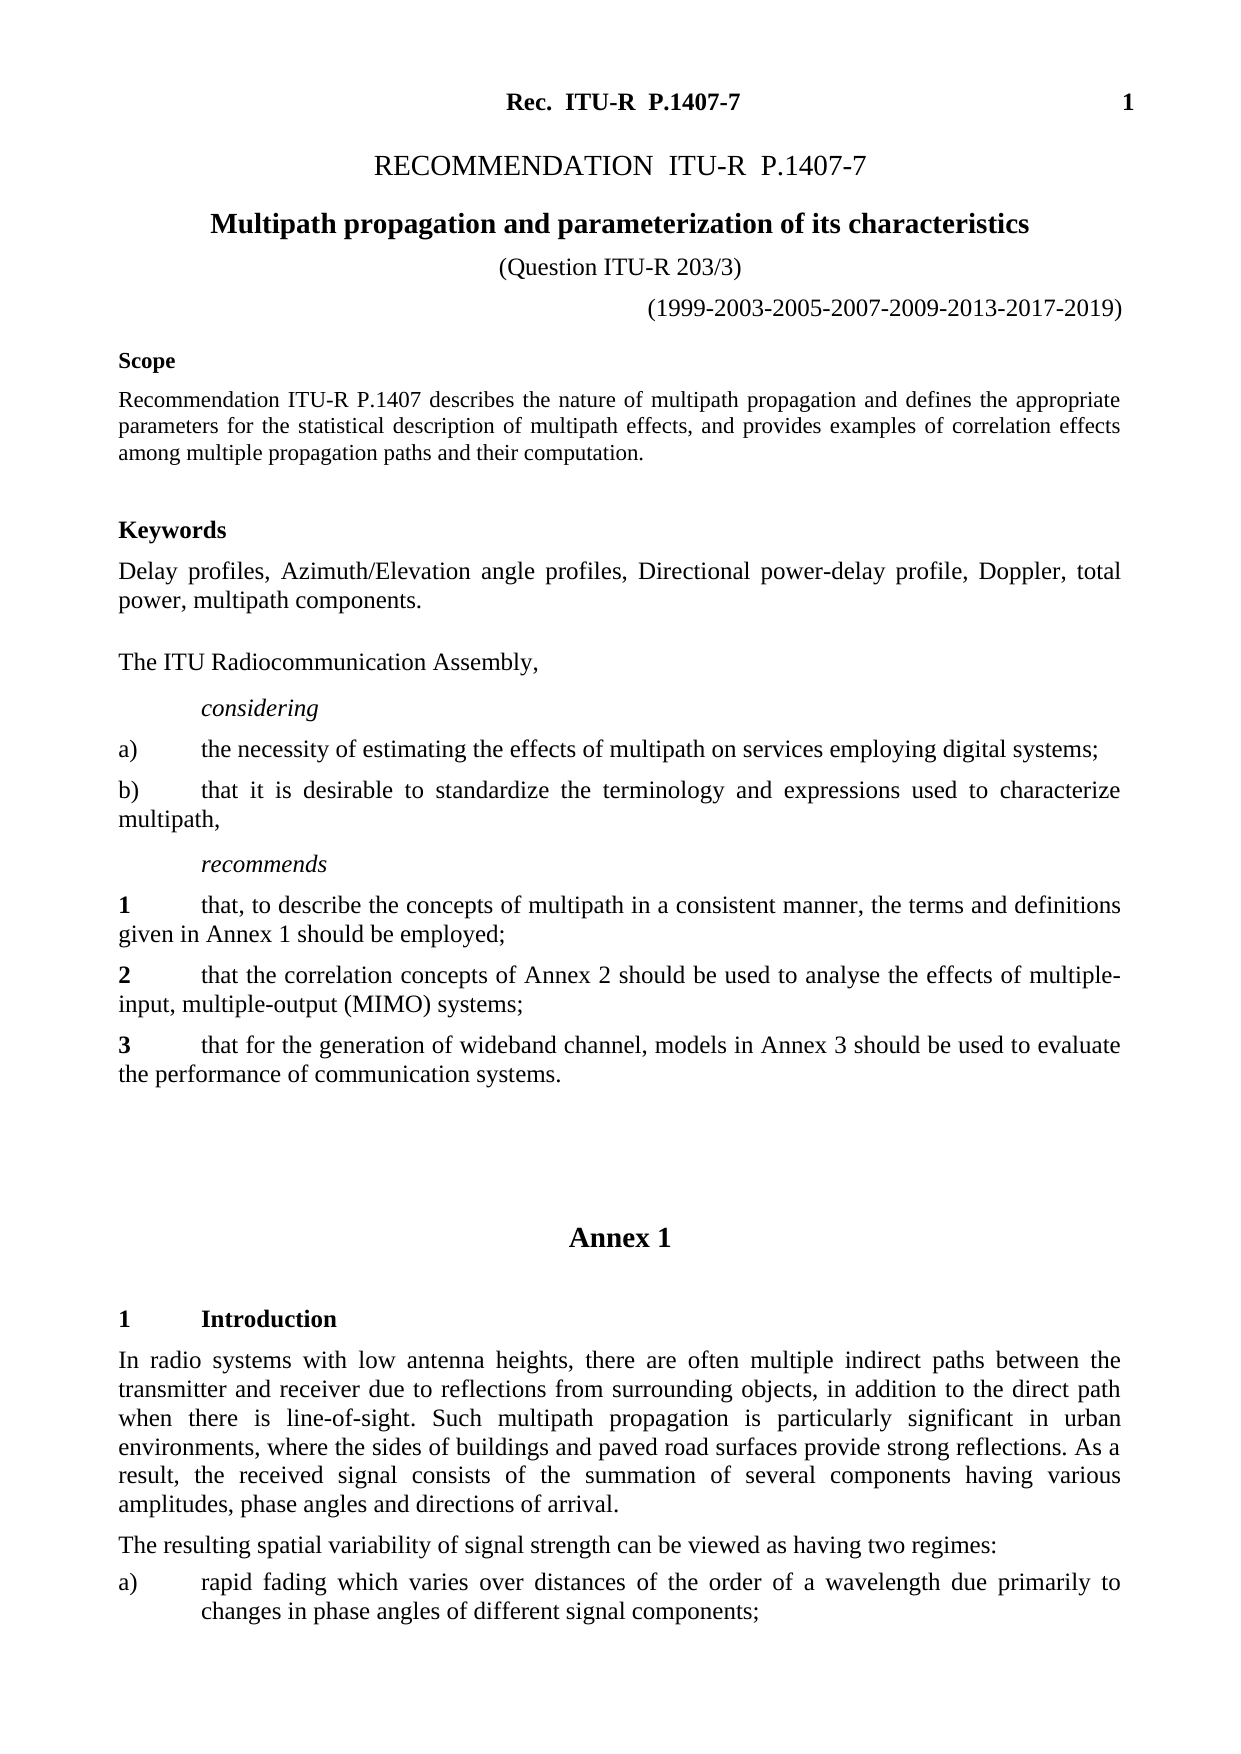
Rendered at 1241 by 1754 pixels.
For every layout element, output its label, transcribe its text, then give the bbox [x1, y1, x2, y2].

subtitle Scope [118, 347, 1122, 374]
text Recommendation ITU-R P.1407 describes the nature of multipath propagation and defines the appropriate parameters for the statistical description of multipath effects, and provides examples of correlation effects among multiple propagation paths and their computation. [118, 386, 1122, 465]
text RECOMMENDATION ITU-R P.1407-7 [118, 148, 1122, 181]
text Delay profiles, Azimuth/Elevation angle profiles, Directional power-delay profile, Doppler, total power, multipath components. [118, 556, 1122, 614]
subtitle Keywords [118, 515, 1122, 544]
title Multipath propagation and parameterization of its characteristics [118, 206, 1122, 240]
text recommends [201, 849, 1122, 878]
text 2 that the correlation concepts of Annex 2 should be used to analyse the effects of multiple-input, multiple-output (MIMO) systems; [118, 961, 1122, 1018]
text (Question ITU-R 203/3) [118, 252, 1122, 281]
text The resulting spatial variability of signal strength can be viewed as having two regimes: [118, 1530, 1122, 1559]
text In radio systems with low antenna heights, there are often multiple indirect paths between the transmitter and receiver due to reflections from surrounding objects, in addition to the direct path when there is line-of-sight. Such multipath propagation is particularly significant in urban environments, where the sides of buildings and paved road surfaces provide strong reflections. As a result, the received signal consists of the summation of several components having various amplitudes, phase angles and directions of arrival. [118, 1345, 1122, 1518]
subtitle 1 Introduction [118, 1304, 1122, 1333]
text a) the necessity of estimating the effects of multipath on services employing digital systems; [118, 734, 1122, 763]
text 3 that for the generation of wideband channel, models in Annex 3 should be used to evaluate the performance of communication systems. [118, 1031, 1122, 1088]
text b) that it is desirable to standardize the terminology and expressions used to characterize multipath, [118, 775, 1122, 833]
text considering [201, 693, 1122, 721]
text a) rapid fading which varies over distances of the order of a wavelength due primarily to changes in phase angles of different signal components; [118, 1567, 1122, 1625]
text (1999-2003-2005-2007-2009-2013-2017-2019) [118, 293, 1122, 322]
title The ITU Radiocommunication Assembly, [118, 647, 1122, 676]
title Annex 1 [118, 1221, 1122, 1254]
text 1 that, to describe the concepts of multipath in a consistent manner, the terms and definitions given in Annex 1 should be employed; [118, 891, 1122, 948]
